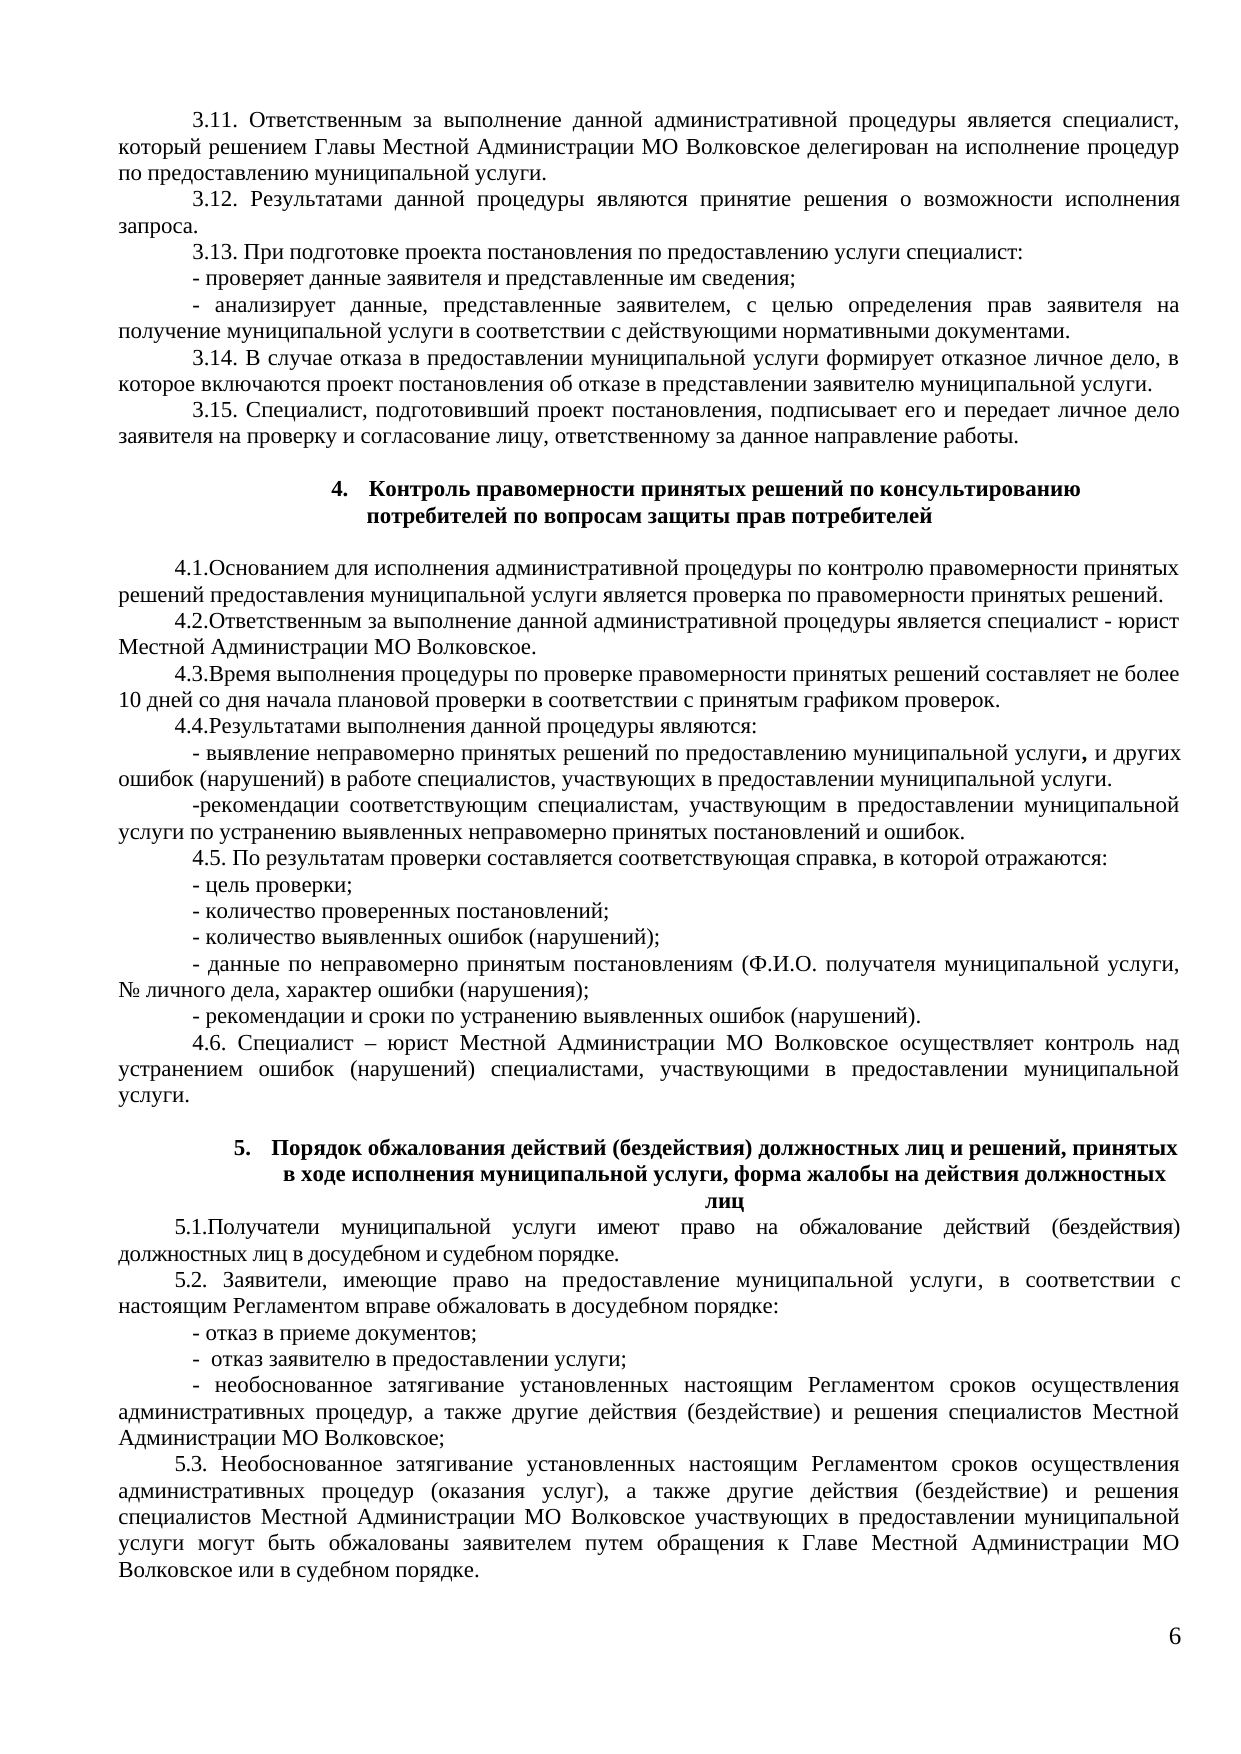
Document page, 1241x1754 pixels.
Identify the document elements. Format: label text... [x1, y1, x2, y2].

text - анализирует данные, представленные заявителем, с целью определения прав заявителя на получение муниципальной услуги в соответствии с действующими нормативными документами. [118, 291, 1181, 343]
text 3.13. При подготовке проекта постановления по предоставлению услуги специалист: [118, 238, 1181, 264]
text - цель проверки; [118, 871, 1181, 897]
text 3.11. Ответственным за выполнение данной административной процедуры является специалист, который решением Главы Местной Администрации МО Волковское делегирован на исполнение процедур по предоставлению муниципальной услуги. [118, 106, 1181, 185]
text - необоснованное затягивание установленных настоящим Регламентом сроков осуществления административных процедур, а также другие действия (бездействие) и решения специалистов Местной Администрации МО Волковское; [118, 1371, 1181, 1450]
list Контроль правомерности принятых решений по консультированию [231, 475, 1181, 502]
text 4.2.Ответственным за выполнение данной административной процедуры является специалист - юрист Местной Администрации МО Волковское. [118, 607, 1181, 660]
text 4.3.Время выполнения процедуры по проверке правомерности принятых решений составляет не более 10 дней со дня начала плановой проверки в соответствии с принятым графиком проверок. [118, 660, 1181, 712]
text - выявление неправомерно принятых решений по предоставлению муниципальной услуги, и других ошибок (нарушений) в работе специалистов, участвующих в предоставлении муниципальной услуги. [118, 739, 1181, 792]
text 3.12. Результатами данной процедуры являются принятие решения о возможности исполнения запроса. [118, 185, 1181, 238]
text - данные по неправомерно принятым постановлениям (Ф.И.О. получателя муниципальной услуги, № личного дела, характер ошибки (нарушения); [118, 950, 1181, 1002]
text - отказ в приеме документов; [118, 1319, 1181, 1345]
text 4.5. По результатам проверки составляется соответствующая справка, в которой отражаются: [118, 844, 1181, 871]
text - проверяет данные заявителя и представленные им сведения; [118, 264, 1181, 291]
text 5.1.Получатели муниципальной услуги имеют право на обжалование действий (бездействия) должностных лиц в досудебном и судебном порядке. [118, 1213, 1181, 1266]
text 3.14. В случае отказа в предоставлении муниципальной услуги формирует отказное личное дело, в которое включаются проект постановления об отказе в представлении заявителю муниципальной услуги. [118, 343, 1181, 396]
text -рекомендации соответствующим специалистам, участвующим в предоставлении муниципальной услуги по устранению выявленных неправомерно принятых постановлений и ошибок. [118, 792, 1181, 844]
list Порядок обжалования действий (бездействия) должностных лиц и решений, принятых в ходе исполнения муниципальной услуги, форма жалобы на действия должностных лиц [231, 1134, 1181, 1213]
text - количество выявленных ошибок (нарушений); [118, 923, 1181, 950]
text - рекомендации и сроки по устранению выявленных ошибок (нарушений). [118, 1002, 1181, 1029]
text потребителей по вопросам защиты прав потребителей [118, 502, 1181, 528]
text 5.2. Заявители, имеющие право на предоставление муниципальной услуги, в соответствии с настоящим Регламентом вправе обжаловать в досудебном порядке: [118, 1266, 1181, 1319]
text 4.1.Основанием для исполнения административной процедуры по контролю правомерности принятых решений предоставления муниципальной услуги является проверка по правомерности принятых решений. [118, 554, 1181, 607]
text 3.15. Специалист, подготовивший проект постановления, подписывает его и передает личное дело заявителя на проверку и согласование лицу, ответственному за данное направление работы. [118, 396, 1181, 449]
text 4.4.Результатами выполнения данной процедуры являются: [118, 712, 1181, 739]
text - количество проверенных постановлений; [118, 897, 1181, 923]
text 4.6. Специалист – юрист Местной Администрации МО Волковское осуществляет контроль над устранением ошибок (нарушений) специалистами, участвующими в предоставлении муниципальной услуги. [118, 1029, 1181, 1108]
text 5.3. Необоснованное затягивание установленных настоящим Регламентом сроков осуществления административных процедур (оказания услуг), а также другие действия (бездействие) и решения специалистов Местной Администрации МО Волковское участвующих в предоставлении муниципальной услуги могут быть обжалованы заявителем путем обращения к Главе Местной Администрации МО Волковское или в судебном порядке. [118, 1450, 1181, 1582]
text - отказ заявителю в предоставлении услуги; [118, 1345, 1181, 1371]
